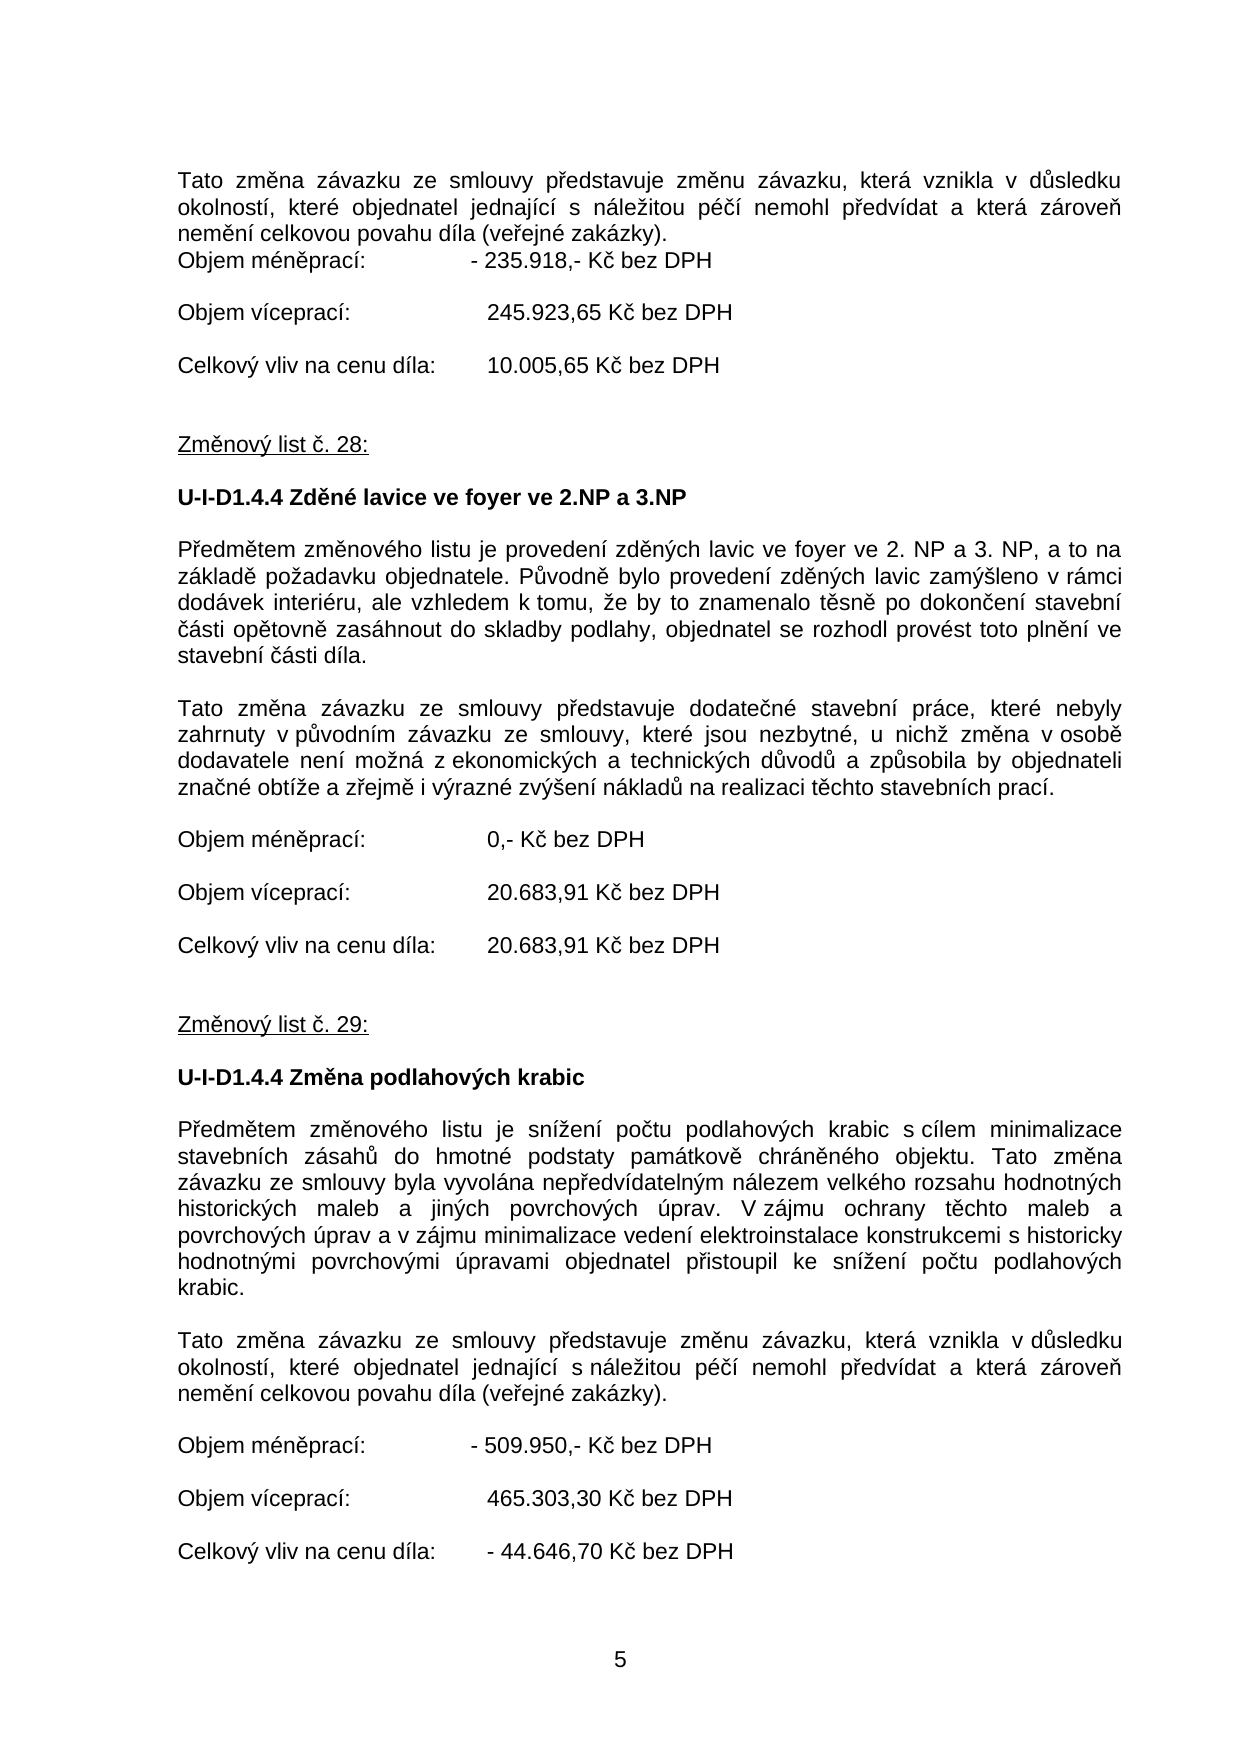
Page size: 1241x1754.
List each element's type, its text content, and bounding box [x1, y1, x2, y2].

text U-I-D1.4.4 Zděné lavice ve foyer ve 2.NP a 3.NP [177, 484, 1122, 510]
text U-I-D1.4.4 Změna podlahových krabic [177, 1063, 1122, 1090]
text Změnový list č. 28: [177, 431, 1122, 457]
text Předmětem změnového listu je provedení zděných lavic ve foyer ve 2. NP a 3. NP, a to na základě požadavku objednatele. Původně bylo provedení zděných lavic zamýšleno v rámci dodávek interiéru, ale vzhledem k tomu, že by to znamenalo těsně po dokončení stavební části opětovně zasáhnout do skladby podlahy, objednatel se rozhodl provést toto plnění ve stavební části díla. [177, 536, 1122, 668]
text Tato změna závazku ze smlouvy představuje dodatečné stavební práce, které nebyly zahrnuty v původním závazku ze smlouvy, které jsou nezbytné, u nichž změna v osobě dodavatele není možná z ekonomických a technických důvodů a způsobila by objednateli značné obtíže a zřejmě i výrazné zvýšení nákladů na realizaci těchto stavebních prací. [177, 694, 1122, 800]
text Tato změna závazku ze smlouvy představuje změnu závazku, která vznikla v důsledku okolností, které objednatel jednající s náležitou péčí nemohl předvídat a která zároveň nemění celkovou povahu díla (veřejné zakázky). [177, 1327, 1122, 1406]
text Změnový list č. 29: [177, 1011, 1122, 1037]
text Celkový vliv na cenu díla: 10.005,65 Kč bez DPH [177, 352, 1122, 378]
text Tato změna závazku ze smlouvy představuje změnu závazku, která vznikla v důsledku okolností, které objednatel jednající s náležitou péčí nemohl předvídat a která zároveň nemění celkovou povahu díla (veřejné zakázky). [177, 167, 1122, 247]
text Objem méněprací: - 509.950,- Kč bez DPH [177, 1432, 1122, 1459]
text Objem víceprací: 20.683,91 Kč bez DPH [177, 879, 1122, 905]
text Objem víceprací: 465.303,30 Kč bez DPH [177, 1485, 1122, 1512]
text Objem méněprací: 0,- Kč bez DPH [177, 826, 1122, 853]
text Celkový vliv na cenu díla: - 44.646,70 Kč bez DPH [177, 1538, 1122, 1564]
text Objem víceprací: 245.923,65 Kč bez DPH [177, 299, 1122, 326]
text Objem méněprací: - 235.918,- Kč bez DPH [177, 247, 1122, 273]
text Předmětem změnového listu je snížení počtu podlahových krabic s cílem minimalizace stavebních zásahů do hmotné podstaty památkově chráněného objektu. Tato změna závazku ze smlouvy byla vyvolána nepředvídatelným nálezem velkého rozsahu hodnotných historických maleb a jiných povrchových úprav. V zájmu ochrany těchto maleb a povrchových úprav a v zájmu minimalizace vedení elektroinstalace konstrukcemi s historicky hodnotnými povrchovými úpravami objednatel přistoupil ke snížení počtu podlahových krabic. [177, 1116, 1122, 1301]
text Celkový vliv na cenu díla: 20.683,91 Kč bez DPH [177, 932, 1122, 958]
